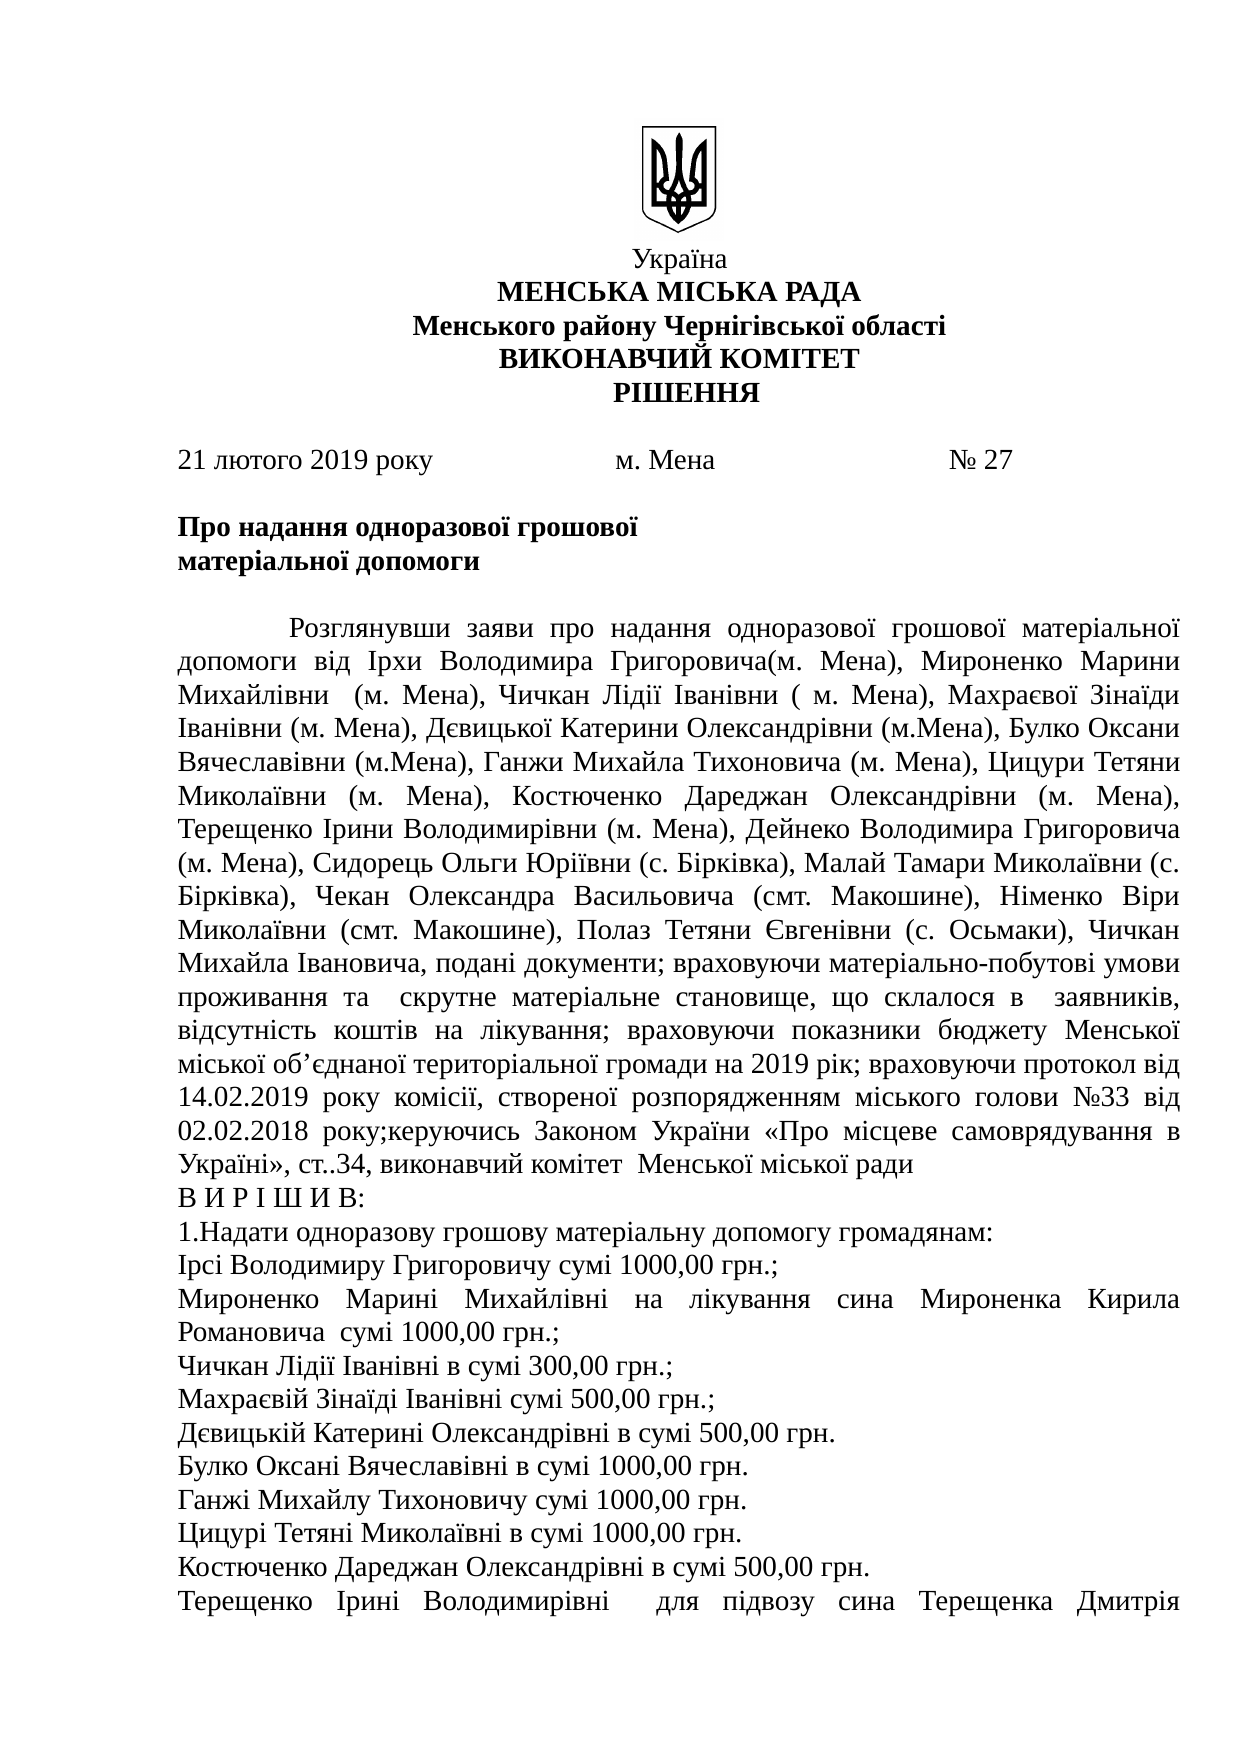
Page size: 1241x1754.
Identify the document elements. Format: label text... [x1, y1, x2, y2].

text Менського району Чернігівської області [177, 308, 1181, 342]
text Мироненко Марині Михайлівні на лікування сина Мироненка Кирила Романовича сумі 1000,00 грн.; [177, 1281, 1181, 1348]
text Про надання одноразової грошової [177, 509, 1181, 543]
text МЕНСЬКА МІСЬКА РАДА [177, 274, 1181, 308]
text РІШЕННЯ [177, 375, 1181, 409]
text Розглянувши заяви про надання одноразової грошової матеріальної допомоги від Ірхи Володимира Григоровича(м. Мена), Мироненко Марини Михайлівни (м. Мена), Чичкан Лідії Іванівни ( м. Мена), Махраєвої Зінаїди Іванівни (м. Мена), Дєвицької Катерини Олександрівни (м.Мена), Булко Оксани Вячеславівни (м.Мена), Ганжи Михайла Тихоновича (м. Мена), Цицури Тетяни Миколаївни (м. Мена), Костюченко Дареджан Олександрівни (м. Мена), Терещенко Ірини Володимирівни (м. Мена), Дейнеко Володимира Григоровича (м. Мена), Сидорець Ольги Юріївни (с. Бірківка), Малай Тамари Миколаївни (с. Бірківка), Чекан Олександра Васильовича (смт. Макошине), Німенко Віри Миколаївни (смт. Макошине), Полаз Тетяни Євгенівни (с. Осьмаки), Чичкан Михайла Івановича, подані документи; враховуючи матеріально-побутові умови проживання та скрутне матеріальне становище, що склалося в заявників, відсутність коштів на лікування; враховуючи показники бюджету Менської міської об’єднаної територіальної громади на 2019 рік; враховуючи протокол від 14.02.2019 року комісії, створеної розпорядженням міського голови №33 від 02.02.2018 року;керуючись Законом України «Про місцеве самоврядування в Україні», ст..34, виконавчий комітет Менської міської ради [177, 610, 1181, 1180]
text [177, 1583, 1181, 1616]
text Ганжі Михайлу Тихоновичу сумі 1000,00 грн. [177, 1482, 1181, 1516]
text Костюченко Дареджан Олександрівні в сумі 500,00 грн. [177, 1549, 1181, 1583]
text В И Р І Ш И В: [177, 1180, 1181, 1214]
text 21 лютого 2019 року м. Мена № 27 [177, 442, 1181, 476]
text Україна [177, 241, 1181, 274]
text Дєвицькій Катерині Олександрівні в сумі 500,00 грн. [177, 1415, 1181, 1448]
text ВИКОНАВЧИЙ КОМІТЕТ [177, 342, 1181, 375]
text Булко Оксані Вячеславівні в сумі 1000,00 грн. [177, 1448, 1181, 1482]
text Цицурі Тетяні Миколаївні в сумі 1000,00 грн. [177, 1516, 1181, 1549]
text Ірсі Володимиру Григоровичу сумі 1000,00 грн.; [177, 1247, 1181, 1281]
text матеріальної допомоги [177, 543, 1181, 576]
text 1.Надати одноразову грошову матеріальну допомогу громадянам: [177, 1214, 1181, 1247]
text Чичкан Лідії Іванівні в сумі 300,00 грн.; [177, 1348, 1181, 1381]
text Махраєвій Зінаїді Іванівні сумі 500,00 грн.; [177, 1381, 1181, 1415]
